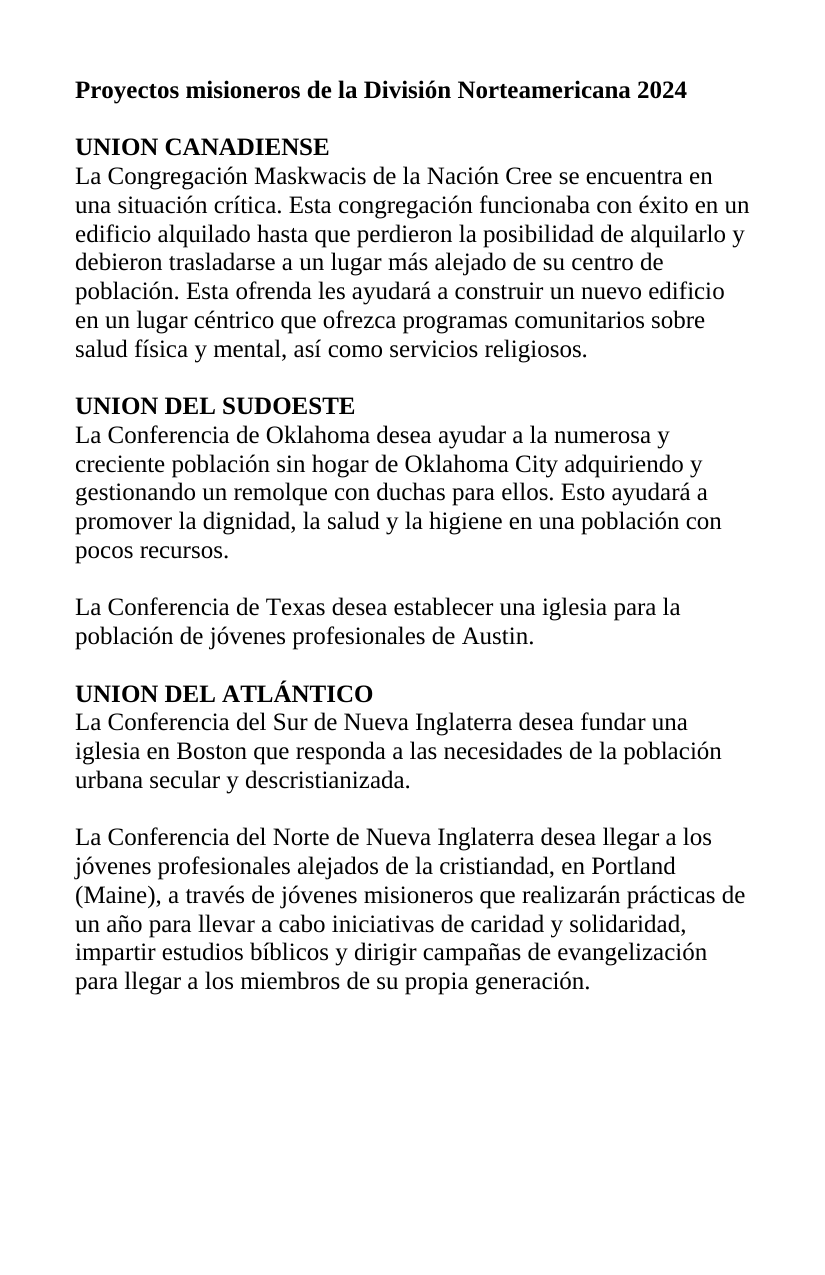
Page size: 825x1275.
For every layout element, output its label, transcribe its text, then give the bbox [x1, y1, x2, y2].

text UNION CANADIENSE [75, 132, 750, 161]
text La Conferencia de Texas desea establecer una iglesia para la población de jóvenes profesionales de Austin. [75, 592, 750, 650]
text Proyectos misioneros de la División Norteamericana 2024 [75, 75, 750, 104]
text UNION DEL ATLÁNTICO [75, 679, 750, 707]
text La Conferencia del Sur de Nueva Inglaterra desea fundar una iglesia en Boston que responda a las necesidades de la población urbana secular y descristianizada. [75, 707, 750, 794]
text UNION DEL SUDOESTE [75, 391, 750, 420]
text La Congregación Maskwacis de la Nación Cree se encuentra en una situación crítica. Esta congregación funcionaba con éxito en un edificio alquilado hasta que perdieron la posibilidad de alquilarlo y debieron trasladarse a un lugar más alejado de su centro de población. Esta ofrenda les ayudará a construir un nuevo edificio en un lugar céntrico que ofrezca programas comunitarios sobre salud física y mental, así como servicios religiosos. [75, 161, 750, 362]
text La Conferencia del Norte de Nueva Inglaterra desea llegar a los jóvenes profesionales alejados de la cristiandad, en Portland (Maine), a través de jóvenes misioneros que realizarán prácticas de un año para llevar a cabo iniciativas de caridad y solidaridad, impartir estudios bíblicos y dirigir campañas de evangelización para llegar a los miembros de su propia generación. [75, 822, 750, 995]
text La Conferencia de Oklahoma desea ayudar a la numerosa y creciente población sin hogar de Oklahoma City adquiriendo y gestionando un remolque con duchas para ellos. Esto ayudará a promover la dignidad, la salud y la higiene en una población con pocos recursos. [75, 420, 750, 564]
